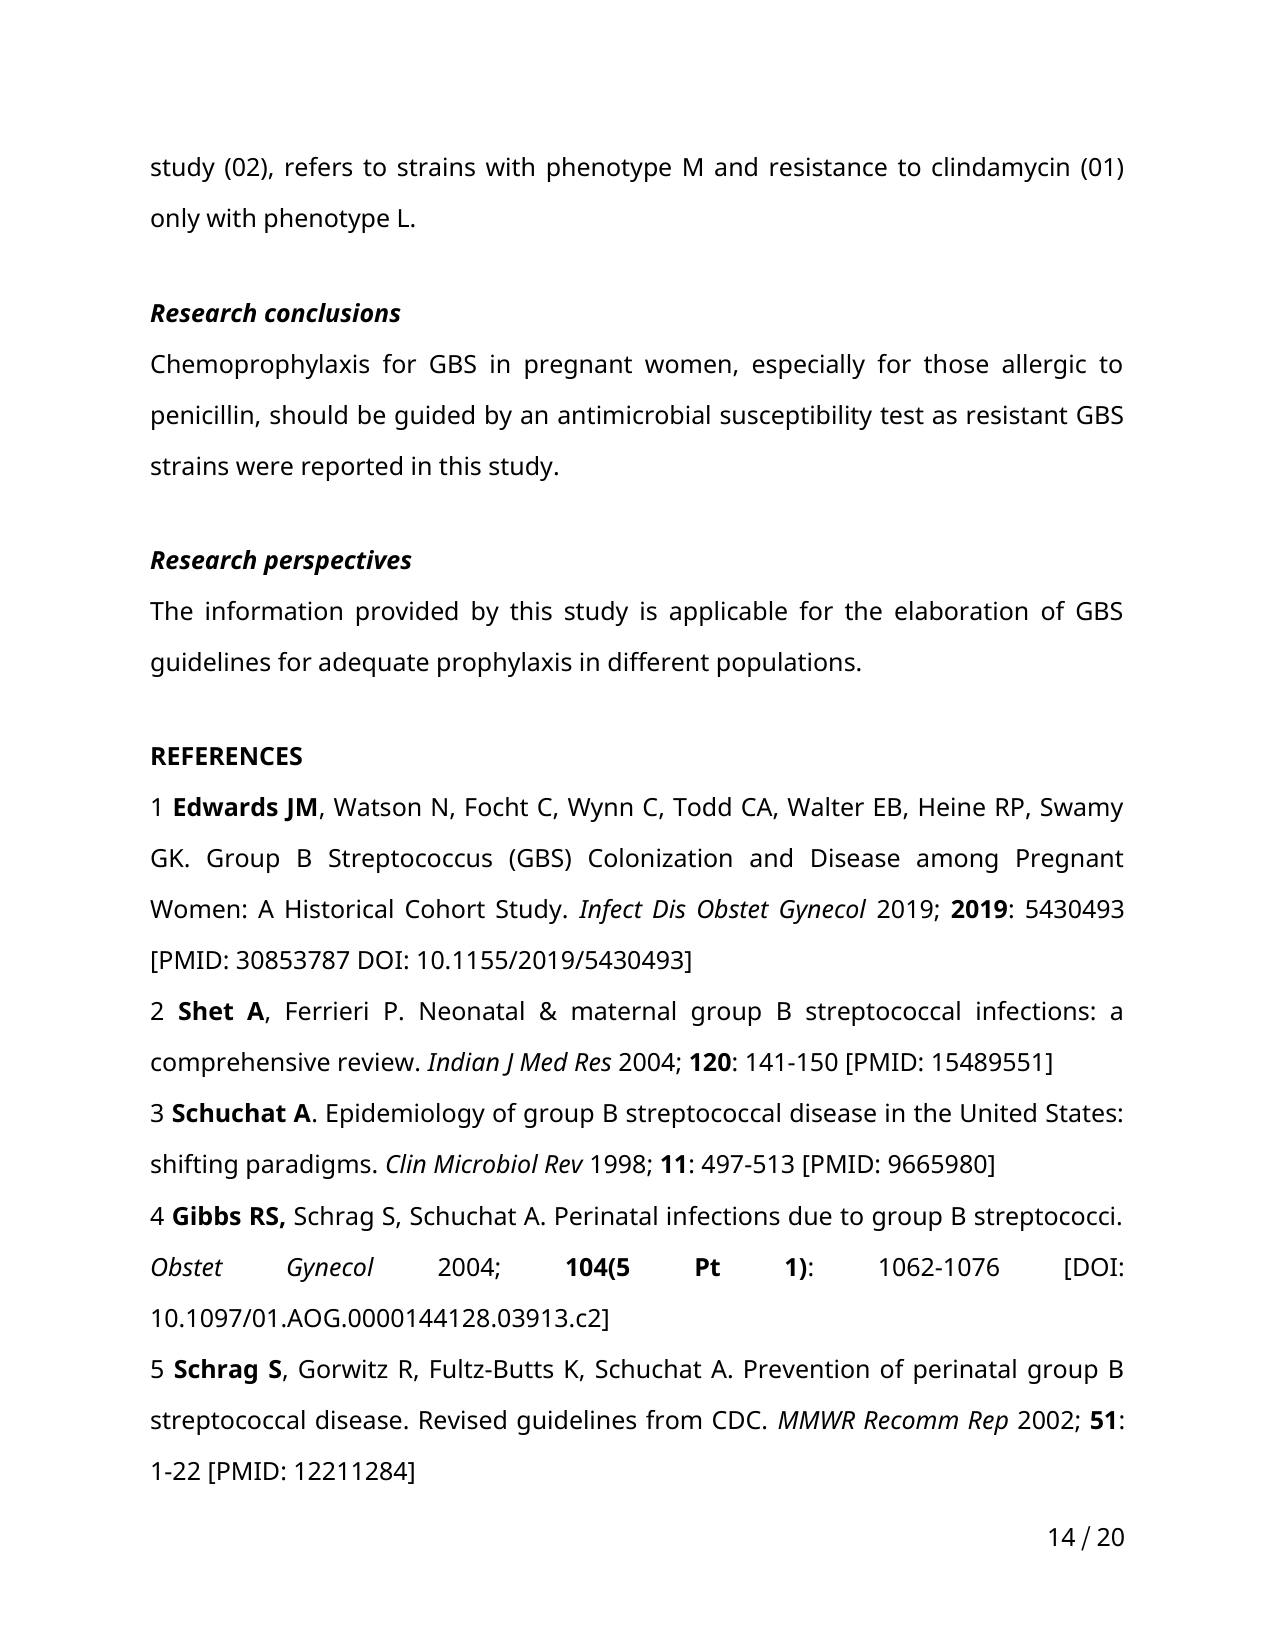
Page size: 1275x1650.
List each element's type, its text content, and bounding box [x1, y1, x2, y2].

text 4 Gibbs RS, Schrag S, Schuchat A. Perinatal infections due to group B streptococci. Obstet Gynecol 2004; 104(5 Pt 1): 1062-1076 [DOI: 10.1097/01.AOG.0000144128.03913.c2] [150, 1198, 1125, 1334]
text The information provided by this study is applicable for the elaboration of GBS guidelines for adequate prophylaxis in different populations. [150, 593, 1125, 679]
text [150, 150, 1125, 235]
text 3 Schuchat A. Epidemiology of group B streptococcal disease in the United States: shifting paradigms. Clin Microbiol Rev 1998; 11: 497-513 [PMID: 9665980] [150, 1096, 1125, 1181]
text REFERENCES [150, 739, 1125, 773]
text 1 Edwards JM, Watson N, Focht C, Wynn C, Todd CA, Walter EB, Heine RP, Swamy GK. Group B Streptococcus (GBS) Colonization and Disease among Pregnant Women: A Historical Cohort Study. Infect Dis Obstet Gynecol 2019; 2019: 5430493 [PMID: 30853787 DOI: 10.1155/2019/5430493] [150, 790, 1125, 977]
text Research perspectives [150, 542, 1125, 577]
text Chemoprophylaxis for GBS in pregnant women, especially for those allergic to penicillin, should be guided by an antimicrobial susceptibility test as resistant GBS strains were reported in this study. [150, 346, 1125, 482]
text 5 Schrag S, Gorwitz R, Fultz-Butts K, Schuchat A. Prevention of perinatal group B streptococcal disease. Revised guidelines from CDC. MMWR Recomm Rep 2002; 51: 1-22 [PMID: 12211284] [150, 1351, 1125, 1487]
text 2 Shet A, Ferrieri P. Neonatal & maternal group B streptococcal infections: a comprehensive review. Indian J Med Res 2004; 120: 141-150 [PMID: 15489551] [150, 994, 1125, 1079]
text Research conclusions [150, 295, 1125, 329]
